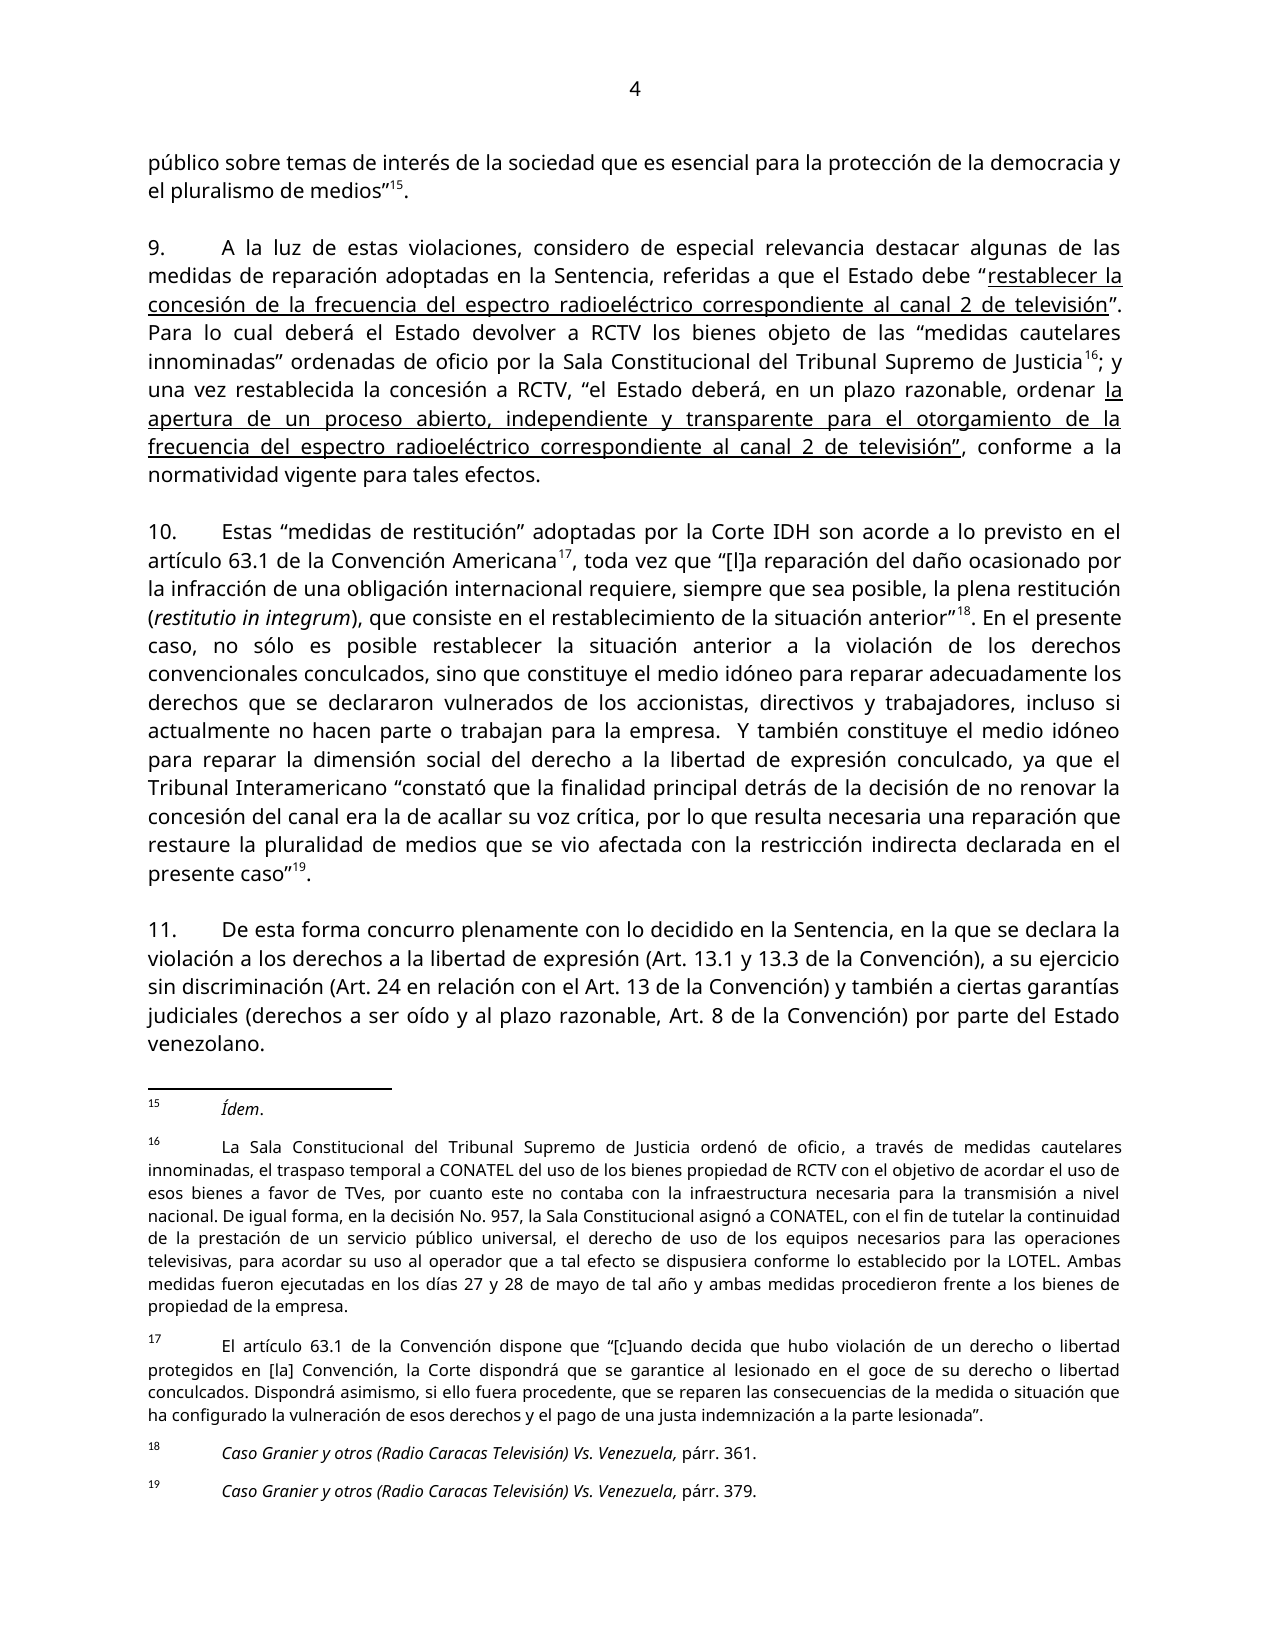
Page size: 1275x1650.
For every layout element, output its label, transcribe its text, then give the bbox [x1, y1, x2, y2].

list 9. A la luz de estas violaciones, considero de especial relevancia destacar algunas de las medidas de reparación adoptadas en la Sentencia, referidas a que el Estado debe “restablecer la concesión de la frecuencia del espectro radioeléctrico correspondiente al canal 2 de televisión”. Para lo cual deberá el Estado devolver a RCTV los bienes objeto de las “medidas cautelares innominadas” ordenadas de oficio por la Sala Constitucional del Tribunal Supremo de Justicia; y una vez restablecida la concesión a RCTV, “el Estado deberá, en un plazo razonable, ordenar la apertura de un proceso abierto, independiente y transparente para el otorgamiento de la frecuencia del espectro radioeléctrico correspondiente al canal 2 de televisión”, conforme a la normatividad vigente para tales efectos. [148, 233, 1122, 489]
list 11. De esta forma concurro plenamente con lo decidido en la Sentencia, en la que se declara la violación a los derechos a la libertad de expresión (Art. 13.1 y 13.3 de la Convención), a su ejercicio sin discriminación (Art. 24 en relación con el Art. 13 de la Convención) y también a ciertas garantías judiciales (derechos a ser oído y al plazo razonable, Art. 8 de la Convención) por parte del Estado venezolano. [148, 916, 1122, 1058]
list 10. Estas “medidas de restitución” adoptadas por la Corte IDH son acorde a lo previsto en el artículo 63.1 de la Convención Americana, toda vez que “[l]a reparación del daño ocasionado por la infracción de una obligación internacional requiere, siempre que sea posible, la plena restitución (restitutio in integrum), que consiste en el restablecimiento de la situación anterior”. En el presente caso, no sólo es posible restablecer la situación anterior a la violación de los derechos convencionales conculcados, sino que constituye el medio idóneo para reparar adecuadamente los derechos que se declararon vulnerados de los accionistas, directivos y trabajadores, incluso si actualmente no hacen parte o trabajan para la empresa. Y también constituye el medio idóneo para reparar la dimensión social del derecho a la libertad de expresión conculcado, ya que el Tribunal Interamericano “constató que la finalidad principal detrás de la decisión de no renovar la concesión del canal era la de acallar su voz crítica, por lo que resulta necesaria una reparación que restaure la pluralidad de medios que se vio afectada con la restricción indirecta declarada en el presente caso”. [148, 517, 1122, 887]
